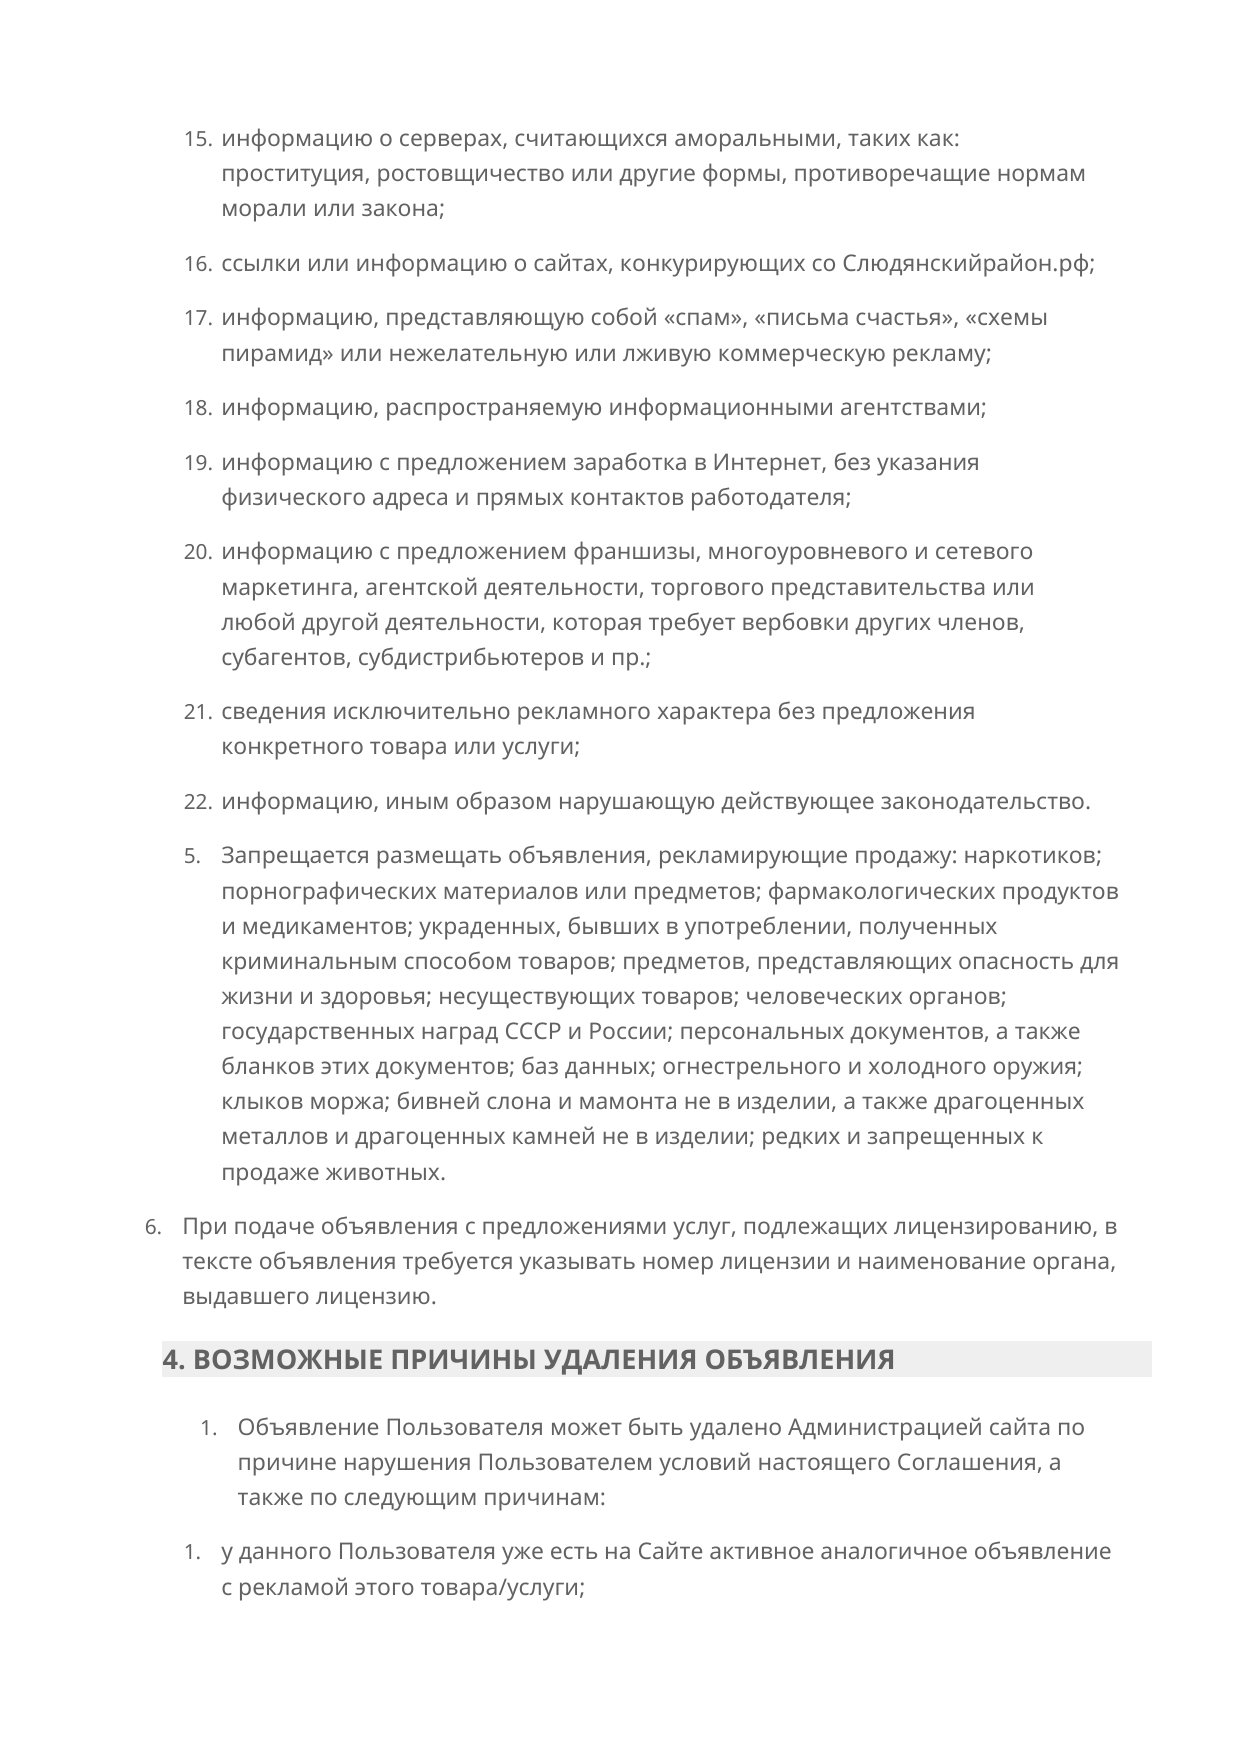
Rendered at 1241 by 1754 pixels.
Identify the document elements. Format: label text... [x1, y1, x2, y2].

list сведения исключительно рекламного характера без предложения конкретного товара или услуги; [183, 691, 1113, 762]
list При подаче объявления с предложениями услуг, подлежащих лицензированию, в тексте объявления требуется указывать номер лицензии и наименование органа, выдавшего лицензию. [144, 1206, 1132, 1311]
text 4. ВОЗМОЖНЫЕ ПРИЧИНЫ УДАЛЕНИЯ ОБЪЯВЛЕНИЯ [162, 1341, 1152, 1377]
list информацию с предложением заработка в Интернет, без указания физического адреса и прямых контактов работодателя; [183, 442, 1113, 512]
list информацию с предложением франшизы, многоуровневого и сетевого маркетинга, агентской деятельности, торгового представительства или любой другой деятельности, которая требует вербовки других членов, субагентов, субдистрибьютеров и пр.; [183, 531, 1113, 672]
list Запрещается размещать объявления, рекламирующие продажу: наркотиков; порнографических материалов или предметов; фармакологических продуктов и медикаментов; украденных, бывших в употреблении, полученных криминальным способом товаров; предметов, представляющих опасность для жизни и здоровья; несуществующих товаров; человеческих органов; государственных наград СССР и России; персональных документов, а также бланков этих документов; баз данных; огнестрельного и холодного оружия; клыков моржа; бивней слона и мамонта не в изделии, а также драгоценных металлов и драгоценных камней не в изделии; редких и запрещенных к продаже животных. [183, 836, 1132, 1187]
list ссылки или информацию о сайтах, конкурирующих со Слюдянскийрайон.рф; [183, 243, 1113, 278]
list Объявление Пользователя может быть удалено Администрацией сайта по причине нарушения Пользователем условий настоящего Соглашения, а также по следующим причинам: [200, 1407, 1132, 1512]
list информацию, представляющую собой «спам», «письма счастья», «схемы пирамид» или нежелательную или лживую коммерческую рекламу; [183, 297, 1113, 368]
list у данного Пользователя уже есть на Сайте активное аналогичное объявление с рекламой этого товара/услуги; [183, 1531, 1113, 1602]
list информацию, распространяемую информационными агентствами; [183, 387, 1113, 422]
list информацию, иным образом нарушающую действующее законодательство. [183, 781, 1113, 816]
list информацию о серверах, считающихся аморальными, таких как: проституция, ростовщичество или другие формы, противоречащие нормам морали или закона; [183, 118, 1113, 223]
